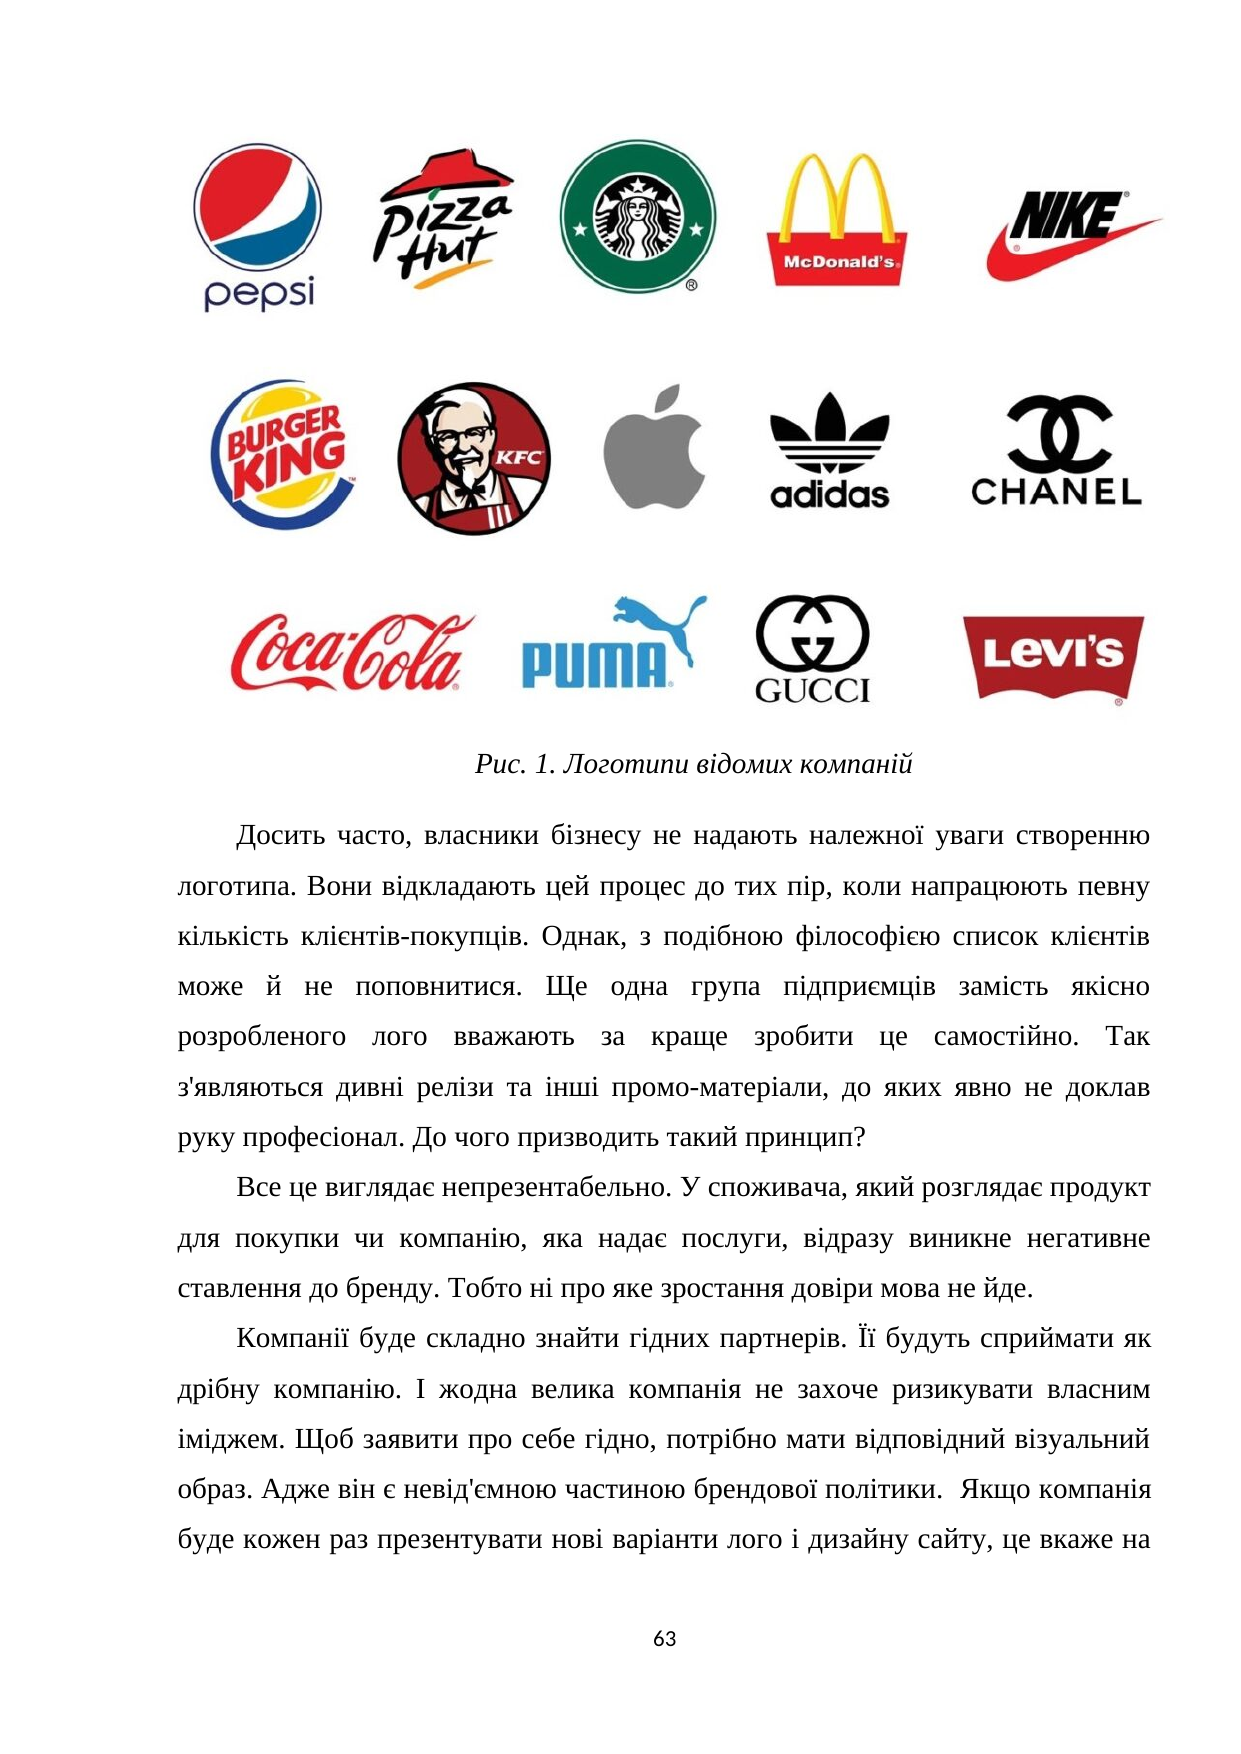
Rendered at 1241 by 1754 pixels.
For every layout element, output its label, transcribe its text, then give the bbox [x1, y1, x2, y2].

list Рис. 1. Логотипи відомих компаній [177, 746, 1152, 780]
text Все це виглядає непрезентабельно. У споживача, який розглядає продукт для покупки чи компанію, яка надає послуги, відразу виникне негативне ставлення до бренду. Тобто ні про яке зростання довіри мова не йде. [177, 1169, 1152, 1304]
text Досить часто, власники бізнесу не надають належної уваги створенню логотипа. Вони відкладають цей процес до тих пір, коли напрацюють певну кількість клієнтів-покупців. Однак, з подібною філософією список клієнтів може й не поповнитися. Ще одна група підприємців замість якісно розробленого лого вважають за краще зробити це самостійно. Так з'являються дивні релізи та інші промо-матеріали, до яких явно не доклав руку професіонал. До чого призводить такий принцип? [177, 817, 1152, 1153]
picture [177, 118, 1170, 733]
